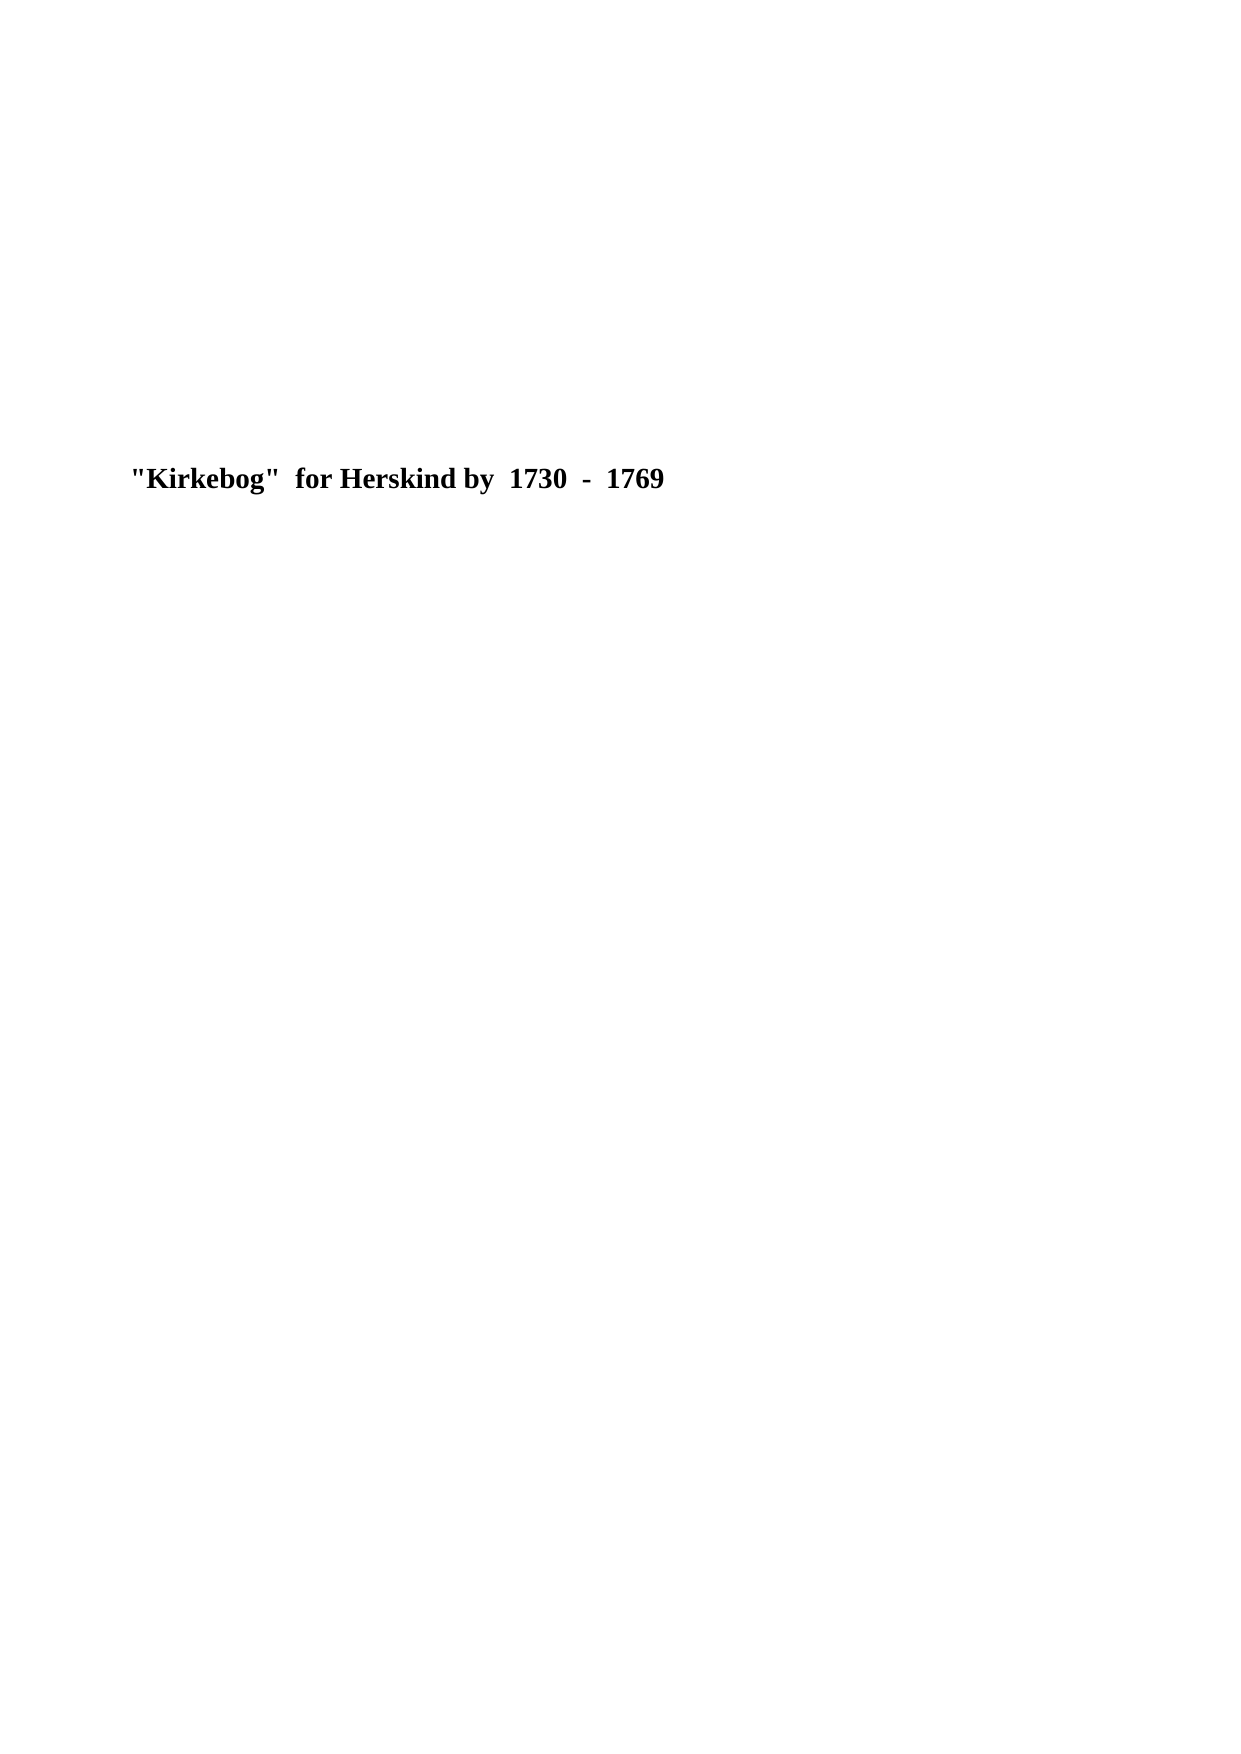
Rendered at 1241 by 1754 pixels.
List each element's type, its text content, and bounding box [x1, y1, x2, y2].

text "Kirkebog" for Herskind by 1730 - 1769 [130, 462, 1146, 495]
